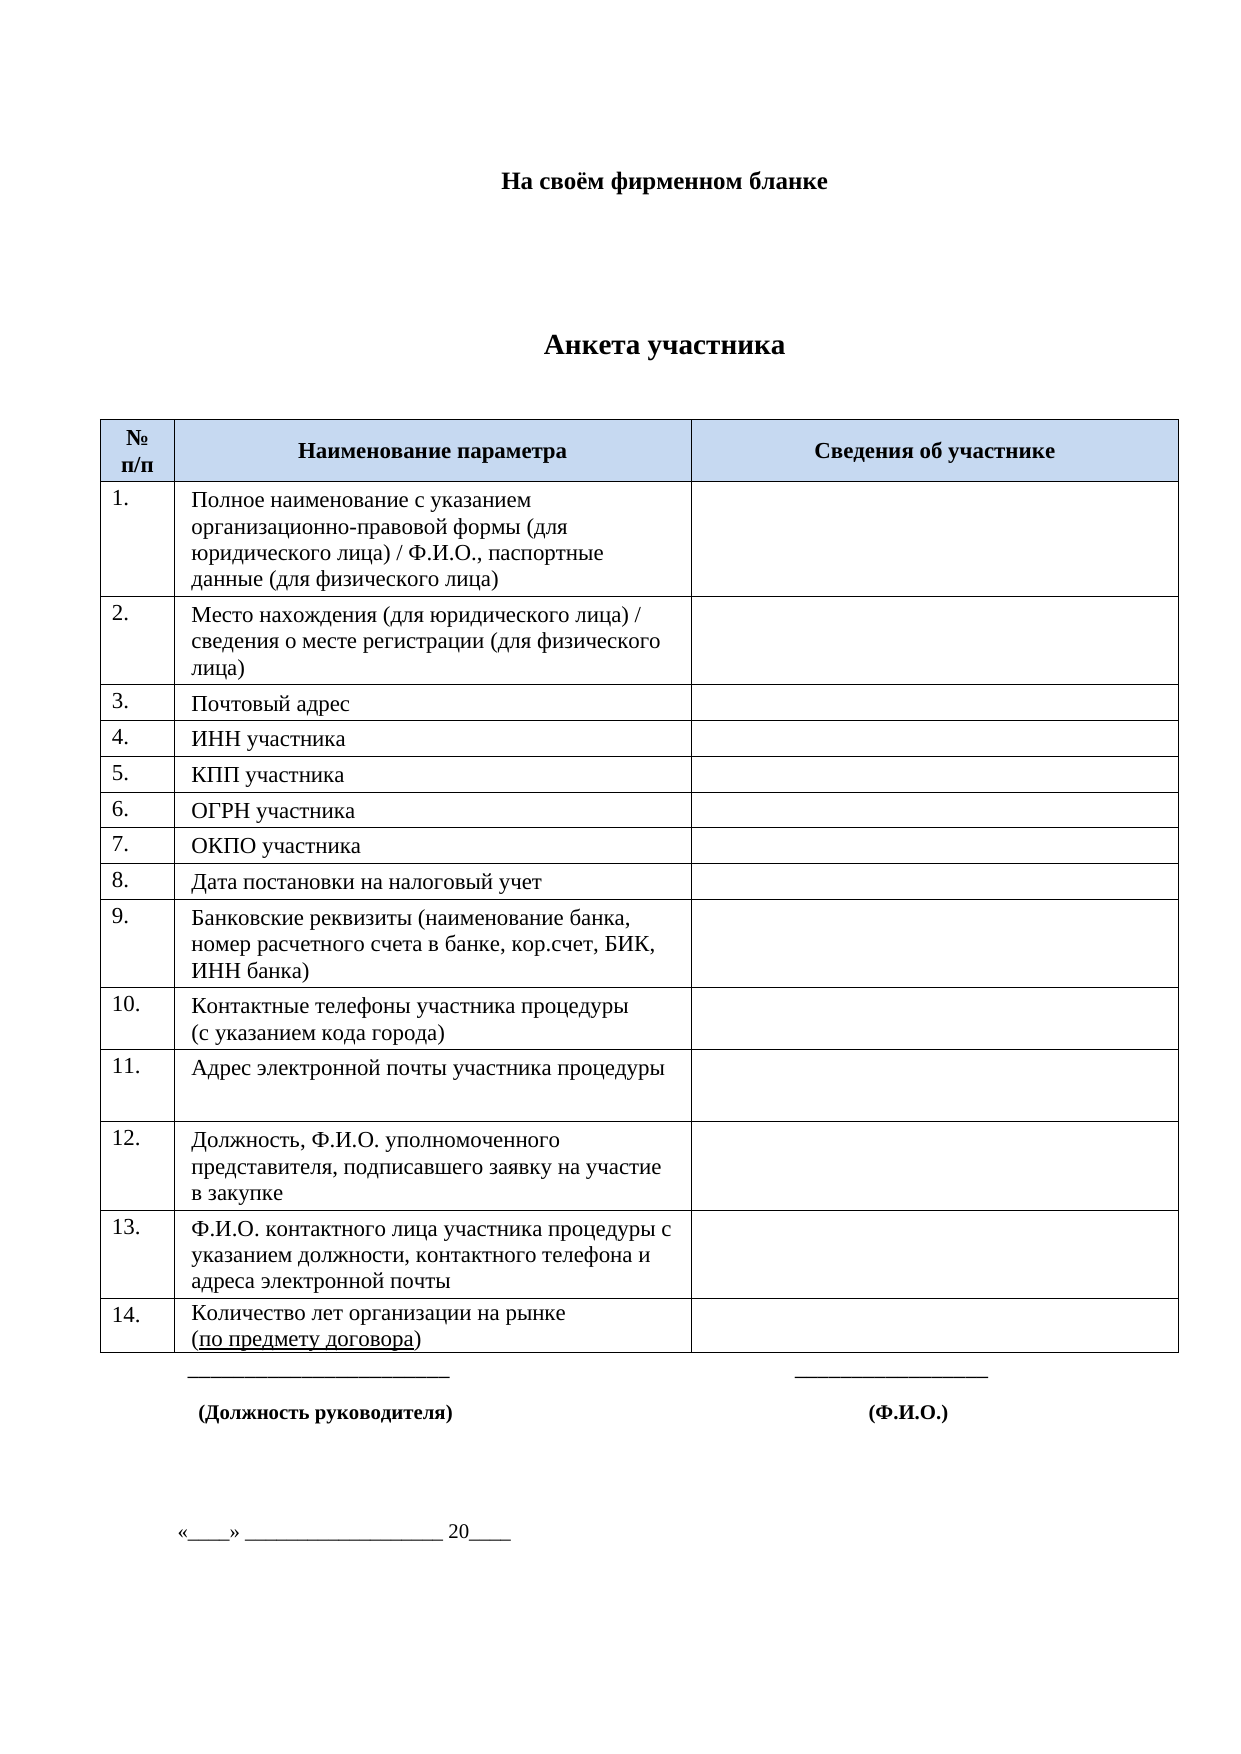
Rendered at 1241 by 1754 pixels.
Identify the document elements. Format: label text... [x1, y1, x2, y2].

table_cell [101, 988, 174, 1049]
table_cell [692, 828, 1178, 863]
table_cell ИНН участника [175, 721, 691, 756]
table_cell [101, 864, 174, 899]
table_cell КПП участника [175, 757, 691, 792]
table_cell [101, 1050, 174, 1121]
text (Должность руководителя) (Ф.И.О.) [177, 1400, 1152, 1424]
table_cell Контактные телефоны участника процедуры (с указанием кода города) [175, 988, 691, 1049]
table_cell Количество лет организации на рынке (по предмету договора) [175, 1299, 691, 1352]
table_cell [692, 864, 1178, 899]
table_cell [101, 597, 174, 684]
table_cell [101, 721, 174, 756]
table_cell ОГРН участника [175, 793, 691, 827]
table_cell [692, 1211, 1178, 1298]
table_cell Полное наименование с указанием организационно-правовой формы (для юридического лица) / Ф.И.О., паспортные данные (для физического лица) [175, 482, 691, 596]
table_cell [692, 757, 1178, 792]
table_cell [101, 757, 174, 792]
table_cell Адрес электронной почты участника процедуры [175, 1050, 691, 1121]
table_cell [101, 482, 174, 596]
table_cell [692, 900, 1178, 987]
table_header Наименование параметра [175, 420, 691, 481]
table_cell [692, 1299, 1178, 1352]
table_cell Дата постановки на налоговый учет [175, 864, 691, 899]
table_cell [101, 828, 174, 863]
table_cell [101, 685, 174, 720]
table_cell [692, 1122, 1178, 1209]
table_cell Банковские реквизиты (наименование банка, номер расчетного счета в банке, кор.счет, БИК, ИНН банка) [175, 900, 691, 987]
table_cell [692, 988, 1178, 1049]
table_cell [101, 1299, 174, 1352]
table_header Сведения об участнике [692, 420, 1178, 481]
table_cell Ф.И.О. контактного лица участника процедуры с указанием должности, контактного телефона и адреса электронной почты [175, 1211, 691, 1298]
table_cell [692, 721, 1178, 756]
table_cell ОКПО участника [175, 828, 691, 863]
text _______________________ _________________ [177, 1353, 1152, 1381]
table_cell [692, 482, 1178, 596]
table_cell [692, 597, 1178, 684]
table_cell [692, 1050, 1178, 1121]
table_cell [101, 793, 174, 827]
table_cell [692, 793, 1178, 827]
table_cell Место нахождения (для юридического лица) / сведения о месте регистрации (для физического лица) [175, 597, 691, 684]
table_cell [101, 900, 174, 987]
text Анкета участника [177, 327, 1152, 361]
text «____» ___________________ 20____ [177, 1489, 1152, 1576]
table_cell [692, 685, 1178, 720]
table_cell [101, 1122, 174, 1209]
table_cell Почтовый адрес [175, 685, 691, 720]
table_header № п/п [101, 420, 174, 481]
table_cell Должность, Ф.И.О. уполномоченного представителя, подписавшего заявку на участие в закупке [175, 1122, 691, 1209]
table_cell [101, 1211, 174, 1298]
